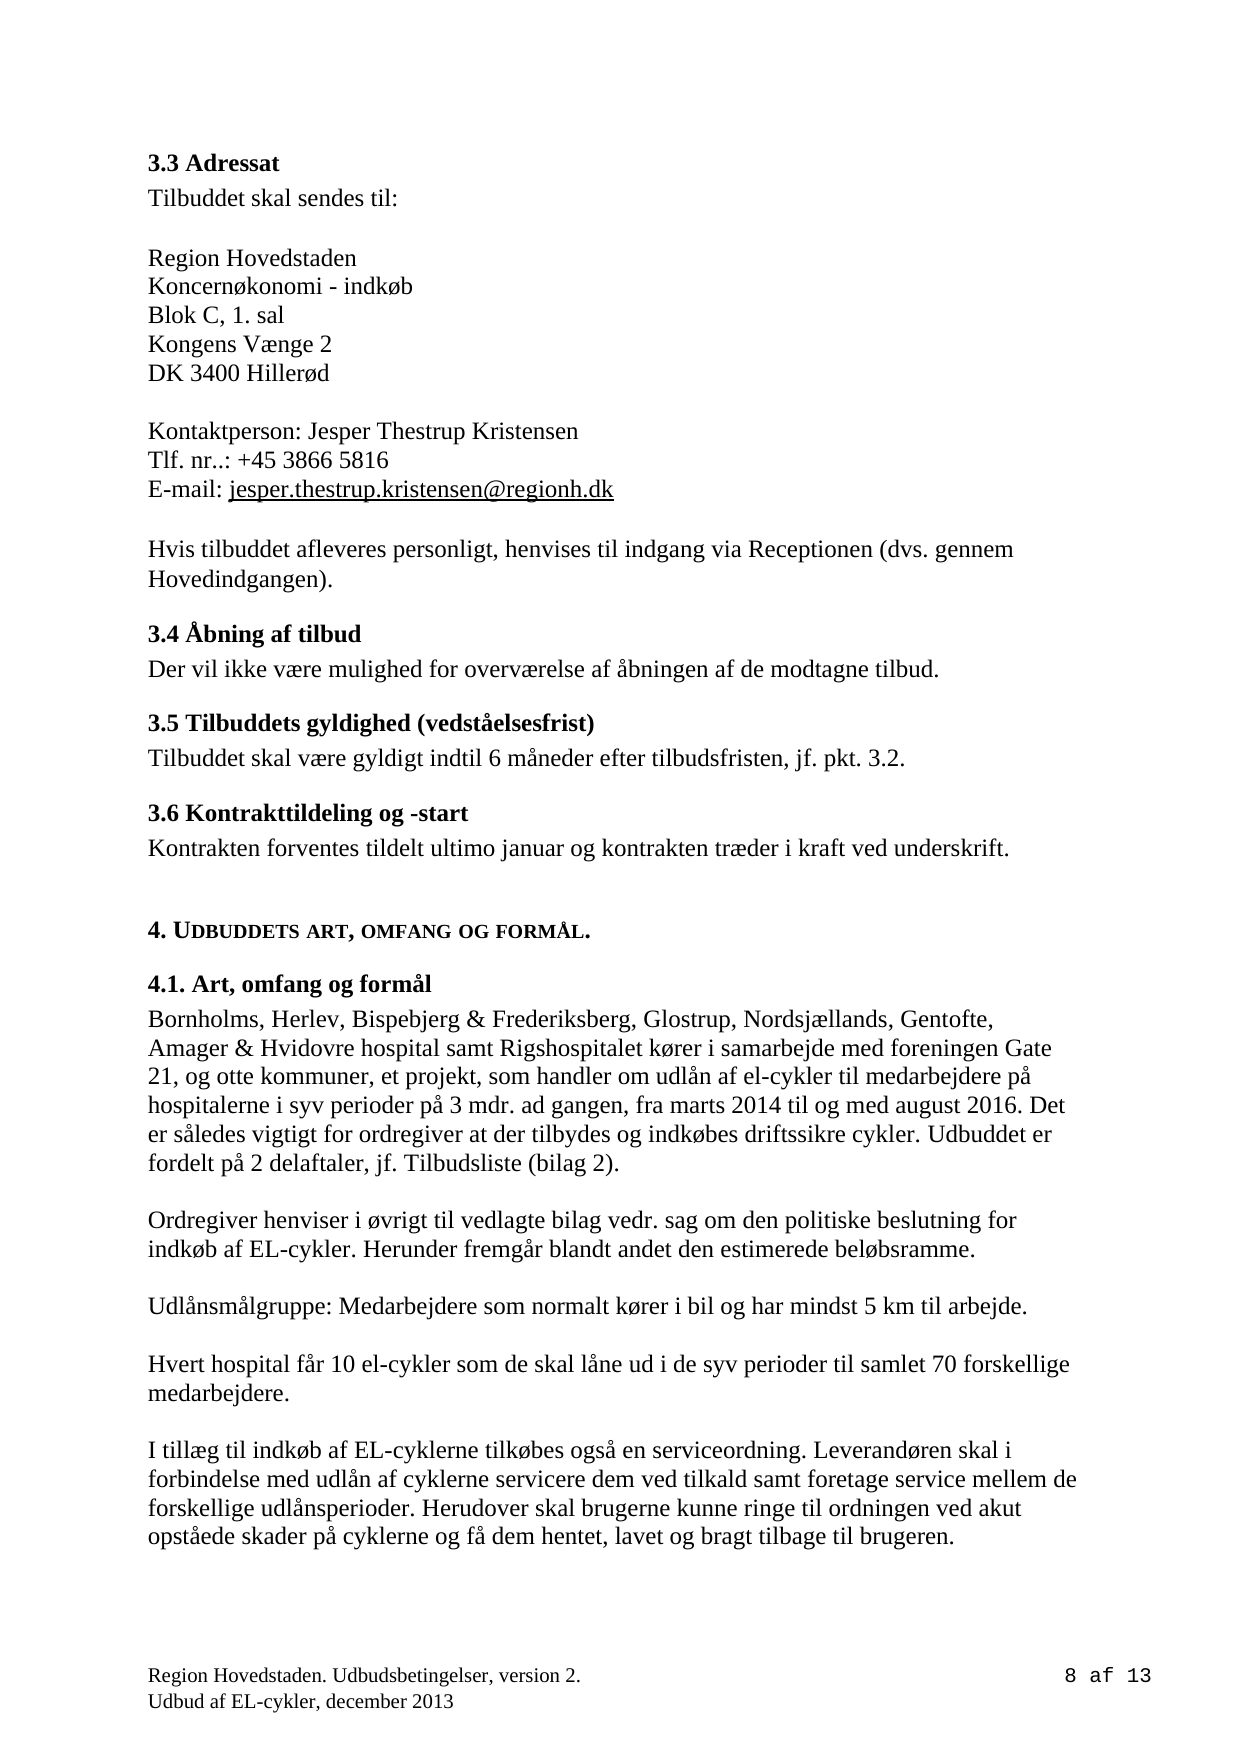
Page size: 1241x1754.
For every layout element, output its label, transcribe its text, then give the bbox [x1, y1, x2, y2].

text Tlf. nr..: +45 3866 5816 [148, 445, 1078, 474]
text Blok C, 1. sal [148, 300, 1078, 329]
text Tilbuddet skal sendes til: [148, 183, 1078, 213]
text Koncernøkonomi - indkøb [148, 271, 1078, 300]
text Bornholms, Herlev, Bispebjerg & Frederiksberg, Glostrup, Nordsjællands, Gentofte, Amager & Hvidovre hospital samt Rigshospitalet kører i samarbejde med foreningen Gate 21, og otte kommuner, et projekt, som handler om udlån af el-cykler til medarbejdere på hospitalerne i syv perioder på 3 mdr. ad gangen, fra marts 2014 til og med august 2016. Det er således vigtigt for ordregiver at der tilbydes og indkøbes driftssikre cykler. Udbuddet er fordelt på 2 delaftaler, jf. Tilbudsliste (bilag 2). [148, 1004, 1078, 1176]
text Ordregiver henviser i øvrigt til vedlagte bilag vedr. sag om den politiske beslutning for indkøb af EL-cykler. Herunder fremgår blandt andet den estimerede beløbsramme. [148, 1205, 1078, 1263]
text Kontrakten forventes tildelt ultimo januar og kontrakten træder i kraft ved underskrift. [148, 833, 1078, 861]
text Kontaktperson: Jesper Thestrup Kristensen [148, 415, 1078, 445]
text Region Hovedstaden [148, 243, 1078, 271]
text Hvis tilbuddet afleveres personligt, henvises til indgang via Receptionen (dvs. gennem Hovedindgangen). [148, 534, 1078, 594]
subtitle 3.4 Åbning af tilbud [148, 619, 1078, 648]
text Tilbuddet skal være gyldigt indtil 6 måneder efter tilbudsfristen, jf. pkt. 3.2. [148, 743, 1078, 773]
subtitle 3.3 Adressat [148, 148, 1078, 176]
subtitle 3.6 Kontrakttildeling og -start [148, 798, 1078, 826]
text DK 3400 Hillerød [148, 358, 1078, 386]
text Udlånsmålgruppe: Medarbejdere som normalt kører i bil og har mindst 5 km til arbejde. [148, 1291, 1078, 1320]
text Hvert hospital får 10 el-cykler som de skal låne ud i de syv perioder til samlet 70 forskellige medarbejdere. [148, 1349, 1078, 1406]
text Kongens Vænge 2 [148, 329, 1078, 358]
text I tillæg til indkøb af EL-cyklerne tilkøbes også en serviceordning. Leverandøren skal i forbindelse med udlån af cyklerne servicere dem ved tilkald samt foretage service mellem de forskellige udlånsperioder. Herudover skal brugerne kunne ringe til ordningen ved akut opståede skader på cyklerne og få dem hentet, lavet og bragt tilbage til brugeren. [148, 1435, 1078, 1550]
text E-mail: jesper.thestrup.kristensen@regionh.dk [148, 474, 1078, 504]
subtitle 4. Udbuddets art, omfang og formål. [148, 915, 1078, 944]
subtitle 3.5 Tilbuddets gyldighed (vedståelsesfrist) [148, 708, 1078, 736]
text Der vil ikke være mulighed for overværelse af åbningen af de modtagne tilbud. [148, 654, 1078, 683]
subtitle 4.1. Art, omfang og formål [148, 969, 1078, 998]
